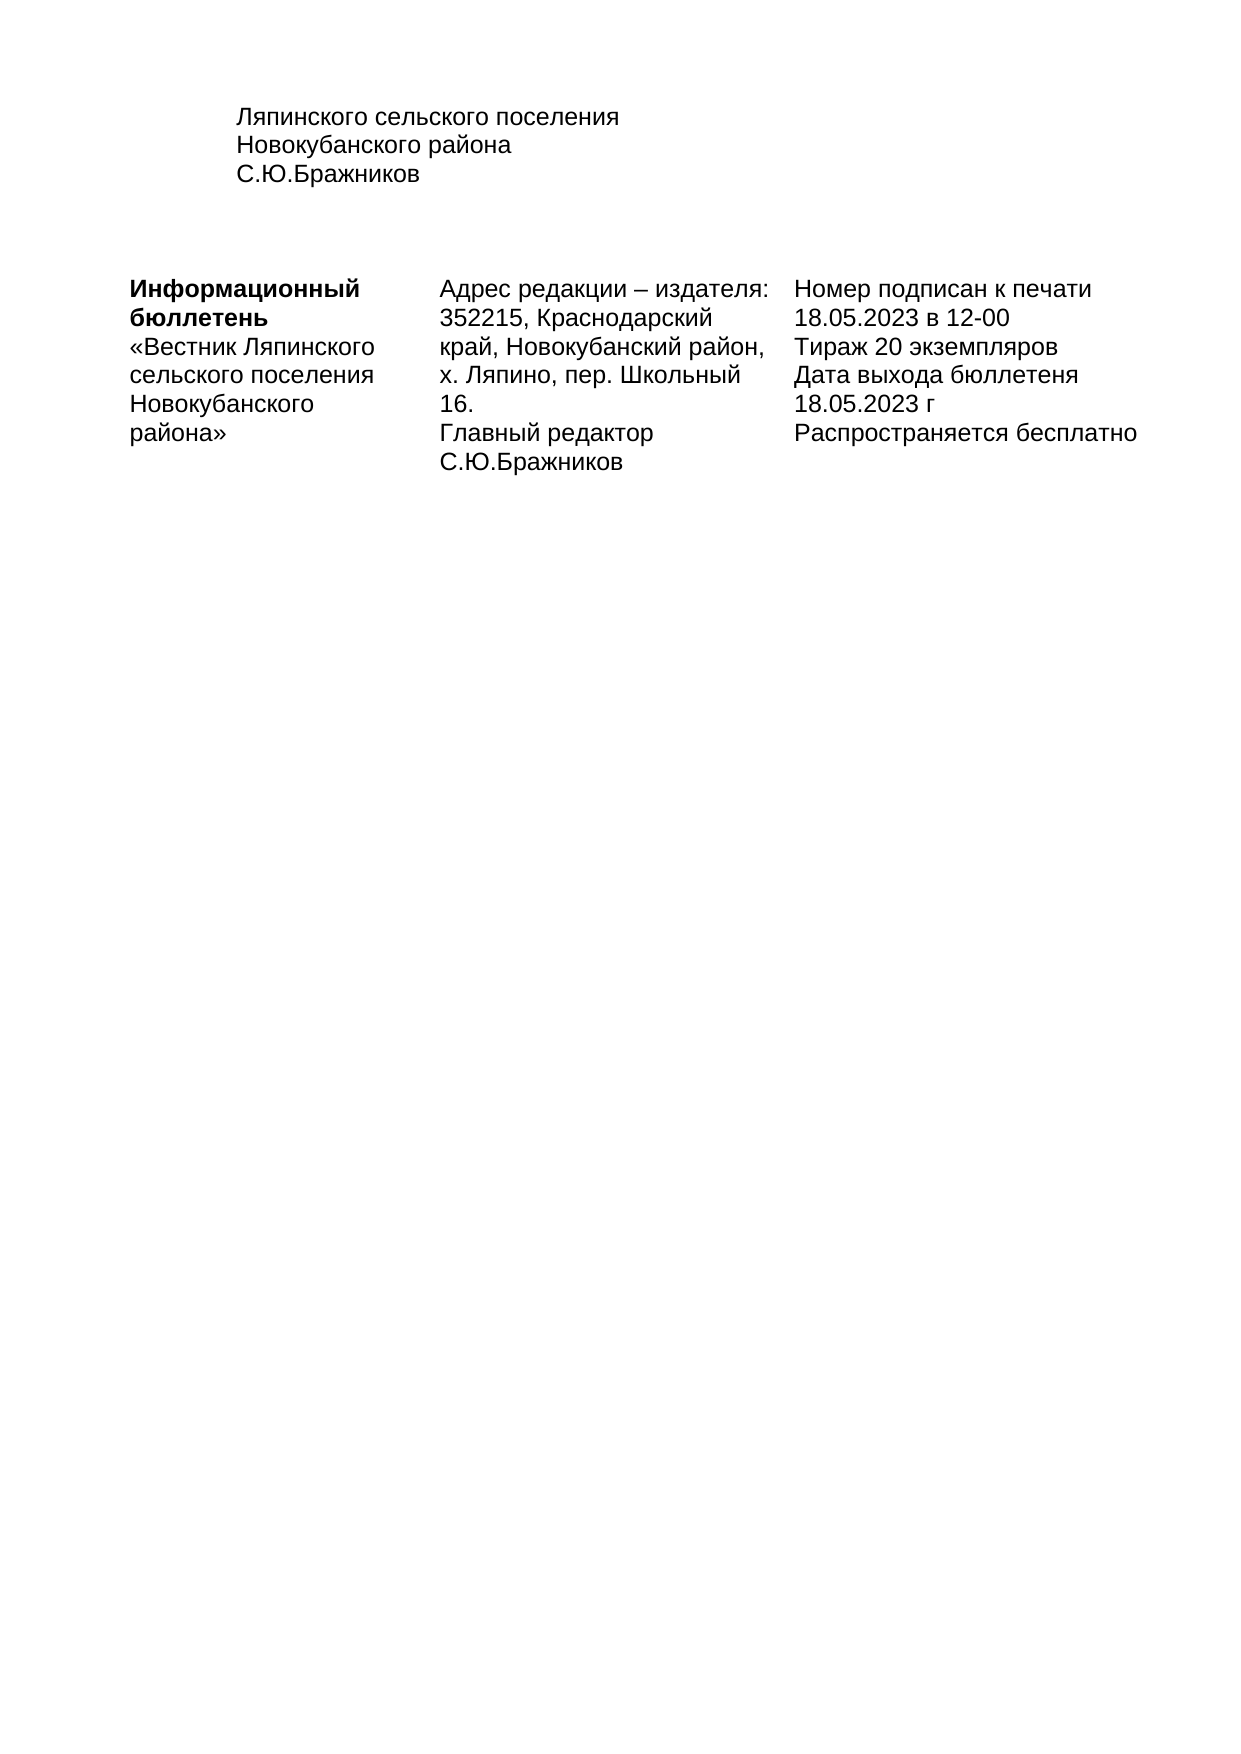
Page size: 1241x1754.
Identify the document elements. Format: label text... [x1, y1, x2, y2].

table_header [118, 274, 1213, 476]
text Ляпинского сельского поселения [177, 102, 1152, 131]
text С.Ю.Бражников [177, 159, 1152, 188]
text Новокубанского района [177, 131, 1152, 159]
